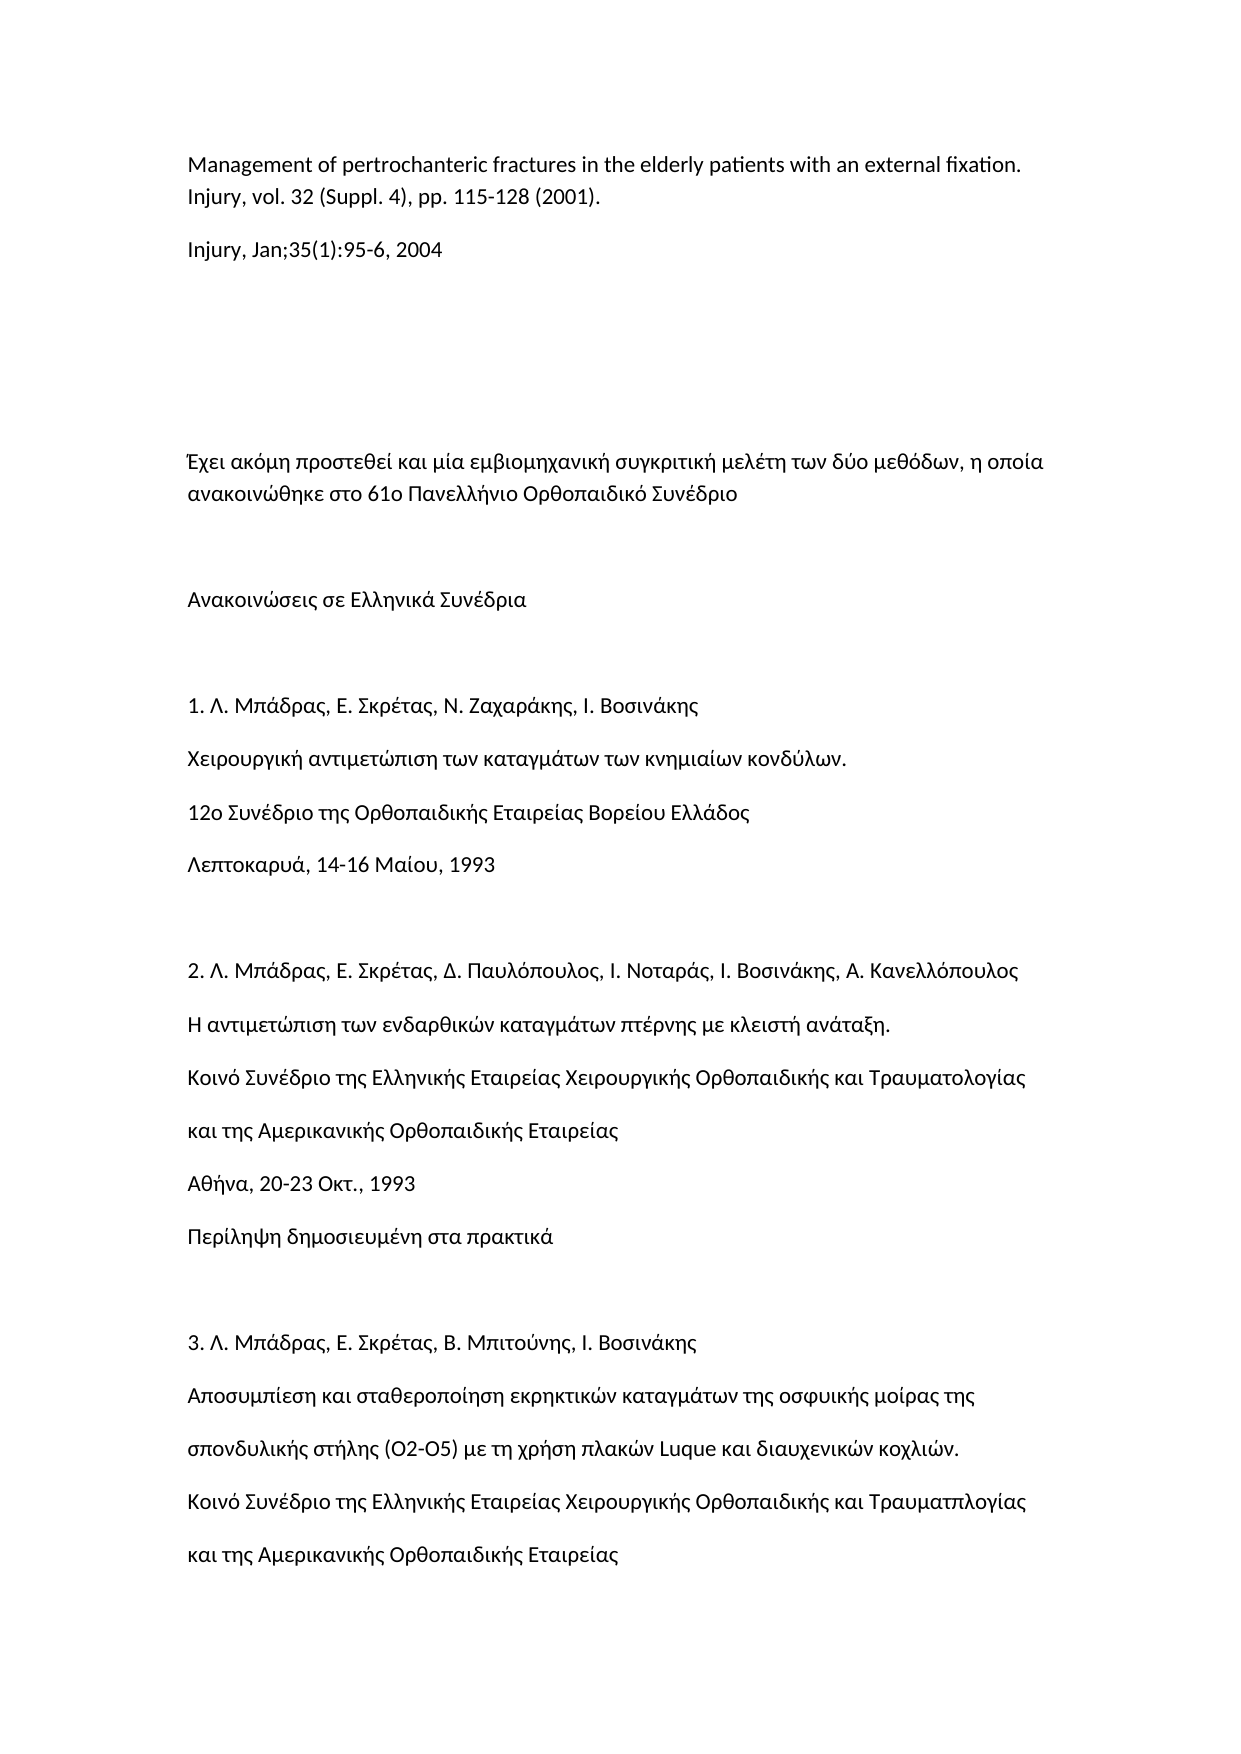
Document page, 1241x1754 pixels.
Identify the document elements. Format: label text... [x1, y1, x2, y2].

text και της Αμερικανικής Ορθοπαιδικής Εταιρείας [187, 1540, 1053, 1568]
text Χειρουργική αντιμετώπιση των καταγμάτων των κνημιαίων κονδύλων. [187, 744, 1053, 773]
text σπονδυλικής στήλης (Ο2-Ο5) με τη χρήση πλακών Luque και διαυχενικών κοχλιών. [187, 1434, 1053, 1462]
text Περίληψη δημοσιευμένη στα πρακτικά [187, 1222, 1053, 1250]
text και της Αμερικανικής Ορθοπαιδικής Εταιρείας [187, 1116, 1053, 1144]
text Αποσυμπίεση και σταθεροποίηση εκρηκτικών καταγμάτων της οσφυικής μοίρας της [187, 1381, 1053, 1409]
text Έχει ακόμη προστεθεί και μία εμβιομηχανική συγκριτική μελέτη των δύο μεθόδων, η οποία ανακοινώθηκε στο 61ο Πανελλήνιο Ορθοπαιδικό Συνέδριο [187, 447, 1053, 507]
text Η αντιμετώπιση των ενδαρθικών καταγμάτων πτέρνης με κλειστή ανάταξη. [187, 1010, 1053, 1038]
text Management of pertrochanteric fractures in the elderly patients with an external fixation. Injury, vol. 32 (Suppl. 4), pp. 115-128 (2001). [187, 150, 1053, 210]
text 12ο Συνέδριο της Ορθοπαιδικής Εταιρείας Βορείου Ελλάδος [187, 798, 1053, 826]
text 3. Λ. Μπάδρας, Ε. Σκρέτας, Β. Μπιτούνης, Ι. Βοσινάκης [187, 1328, 1053, 1356]
text Κοινό Συνέδριο της Ελληνικής Εταιρείας Χειρουργικής Ορθοπαιδικής και Τραυματολογίας [187, 1063, 1053, 1091]
text Injury, Jan;35(1):95-6, 2004 [187, 235, 1053, 263]
text Λεπτοκαρυά, 14-16 Μαίου, 1993 [187, 851, 1053, 879]
text 1. Λ. Μπάδρας, Ε. Σκρέτας, Ν. Ζαχαράκης, Ι. Βοσινάκης [187, 692, 1053, 719]
text Κοινό Συνέδριο της Ελληνικής Εταιρείας Χειρουργικής Ορθοπαιδικής και Τραυματπλογίας [187, 1487, 1053, 1515]
text 2. Λ. Μπάδρας, Ε. Σκρέτας, Δ. Παυλόπουλος, Ι. Νοταράς, Ι. Βοσινάκης, Α. Κανελλόπουλος [187, 957, 1053, 985]
text Ανακοινώσεις σε Ελληνικά Συνέδρια [187, 586, 1053, 613]
text Αθήνα, 20-23 Οκτ., 1993 [187, 1169, 1053, 1197]
